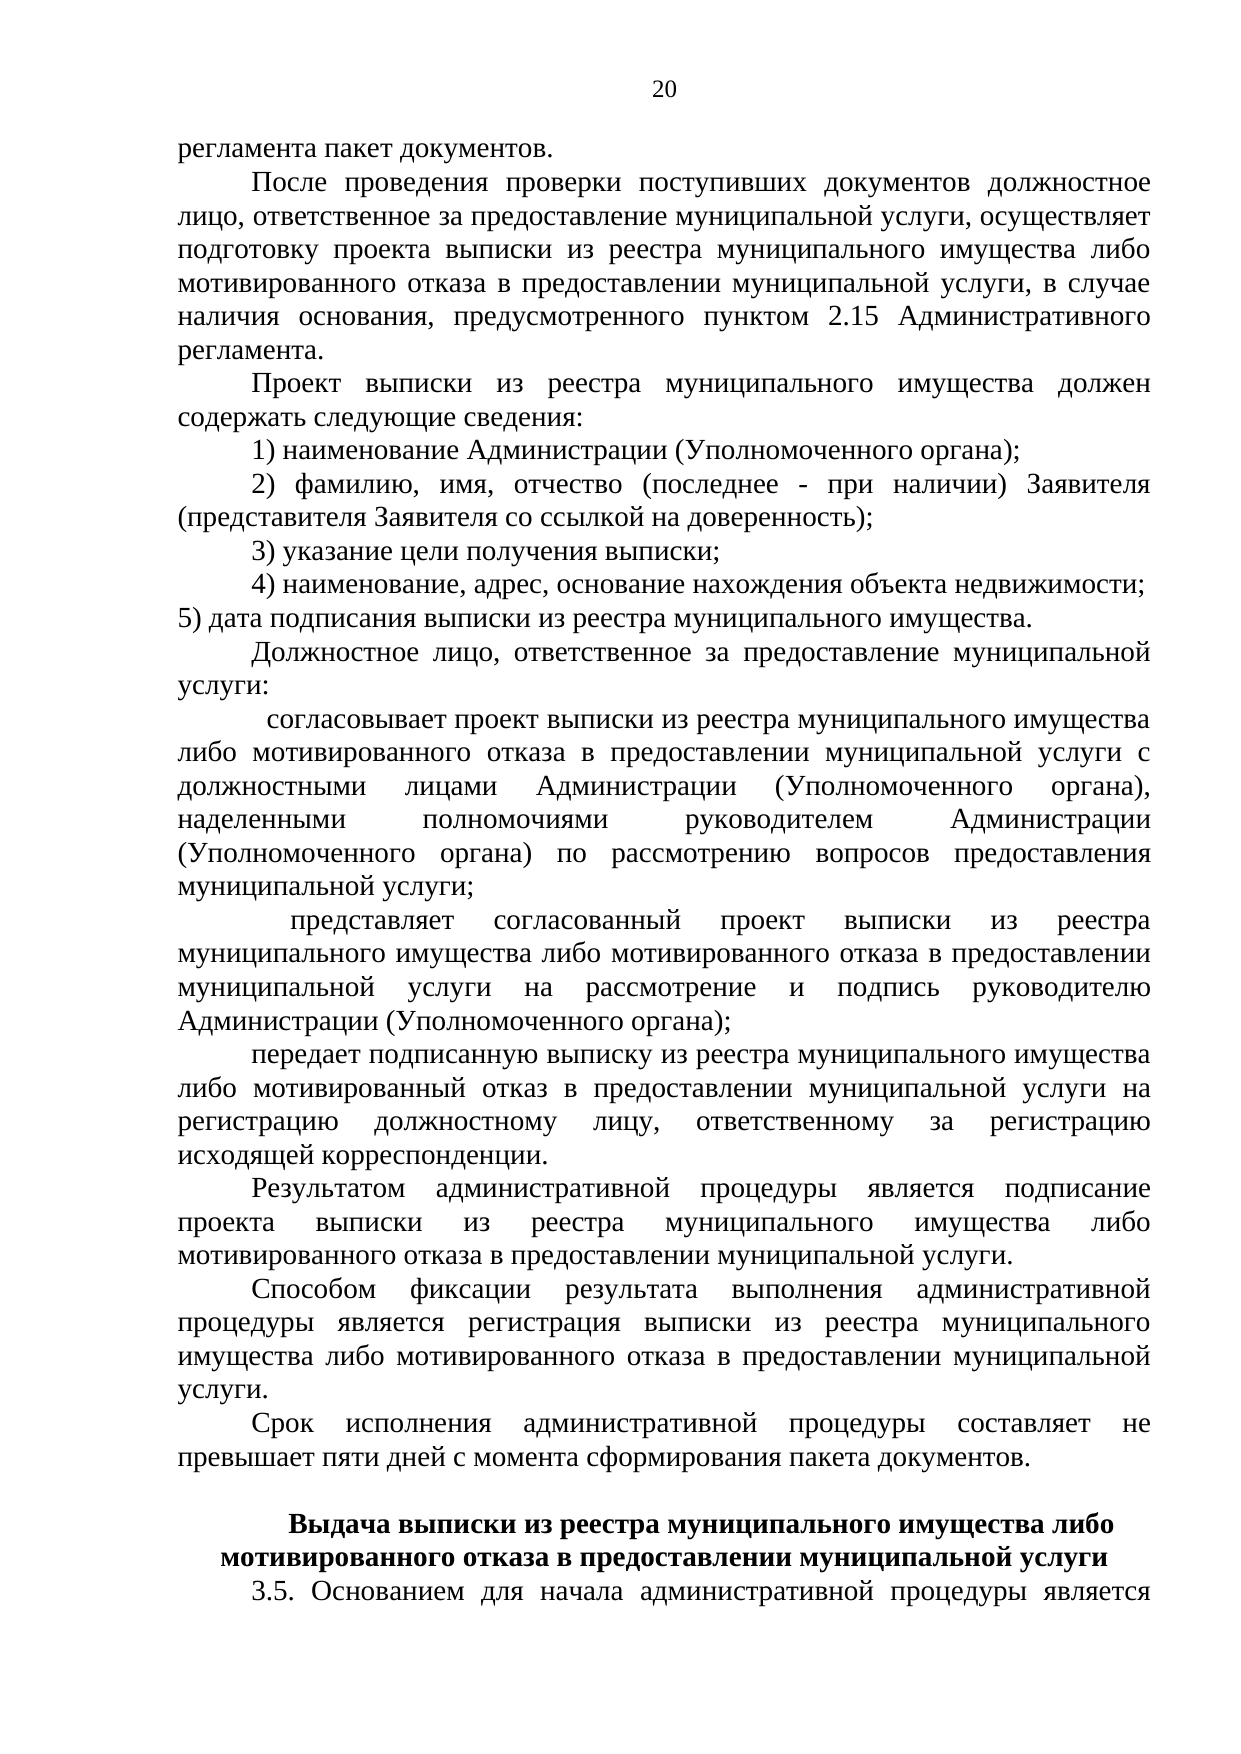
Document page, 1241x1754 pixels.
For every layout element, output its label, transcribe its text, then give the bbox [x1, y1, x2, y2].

text Результатом административной процедуры является подписание проекта выписки из реестра муниципального имущества либо мотивированного отказа в предоставлении муниципальной услуги. [177, 1170, 1152, 1271]
text 2) фамилию, имя, отчество (последнее - при наличии) Заявителя (представителя Заявителя со ссылкой на доверенность); [177, 466, 1152, 533]
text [177, 131, 1152, 164]
text представляет согласованный проект выписки из реестра муниципального имущества либо мотивированного отказа в предоставлении муниципальной услуги на рассмотрение и подпись руководителю Администрации (Уполномоченного органа); [177, 902, 1152, 1036]
text 1) наименование Администрации (Уполномоченного органа); [177, 432, 1152, 466]
text Должностное лицо, ответственное за предоставление муниципальной услуги: [177, 634, 1152, 701]
text 4) наименование, адрес, основание нахождения объекта недвижимости; [177, 567, 1152, 600]
text 3) указание цели получения выписки; [177, 533, 1152, 567]
text Срок исполнения административной процедуры составляет не превышает пяти дней с момента сформирования пакета документов. [177, 1405, 1152, 1472]
text согласовывает проект выписки из реестра муниципального имущества либо мотивированного отказа в предоставлении муниципальной услуги с должностными лицами Администрации (Уполномоченного органа), наделенными полномочиями руководителем Администрации (Уполномоченного органа) по рассмотрению вопросов предоставления муниципальной услуги; [177, 701, 1152, 902]
text передает подписанную выписку из реестра муниципального имущества либо мотивированный отказ в предоставлении муниципальной услуги на регистрацию должностному лицу, ответственному за регистрацию исходящей корреспонденции. [177, 1036, 1152, 1170]
text Проект выписки из реестра муниципального имущества должен содержать следующие сведения: [177, 365, 1152, 432]
text Способом фиксации результата выполнения административной процедуры является регистрация выписки из реестра муниципального имущества либо мотивированного отказа в предоставлении муниципальной услуги. [177, 1271, 1152, 1405]
text 5) дата подписания выписки из реестра муниципального имущества. [177, 600, 1152, 634]
text После проведения проверки поступивших документов должностное лицо, ответственное за предоставление муниципальной услуги, осуществляет подготовку проекта выписки из реестра муниципального имущества либо мотивированного отказа в предоставлении муниципальной услуги, в случае наличия основания, предусмотренного пунктом 2.15 Административного регламента. [177, 164, 1152, 365]
text Выдача выписки из реестра муниципального имущества либо мотивированного отказа в предоставлении муниципальной услуги [177, 1506, 1152, 1573]
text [177, 1573, 1152, 1606]
